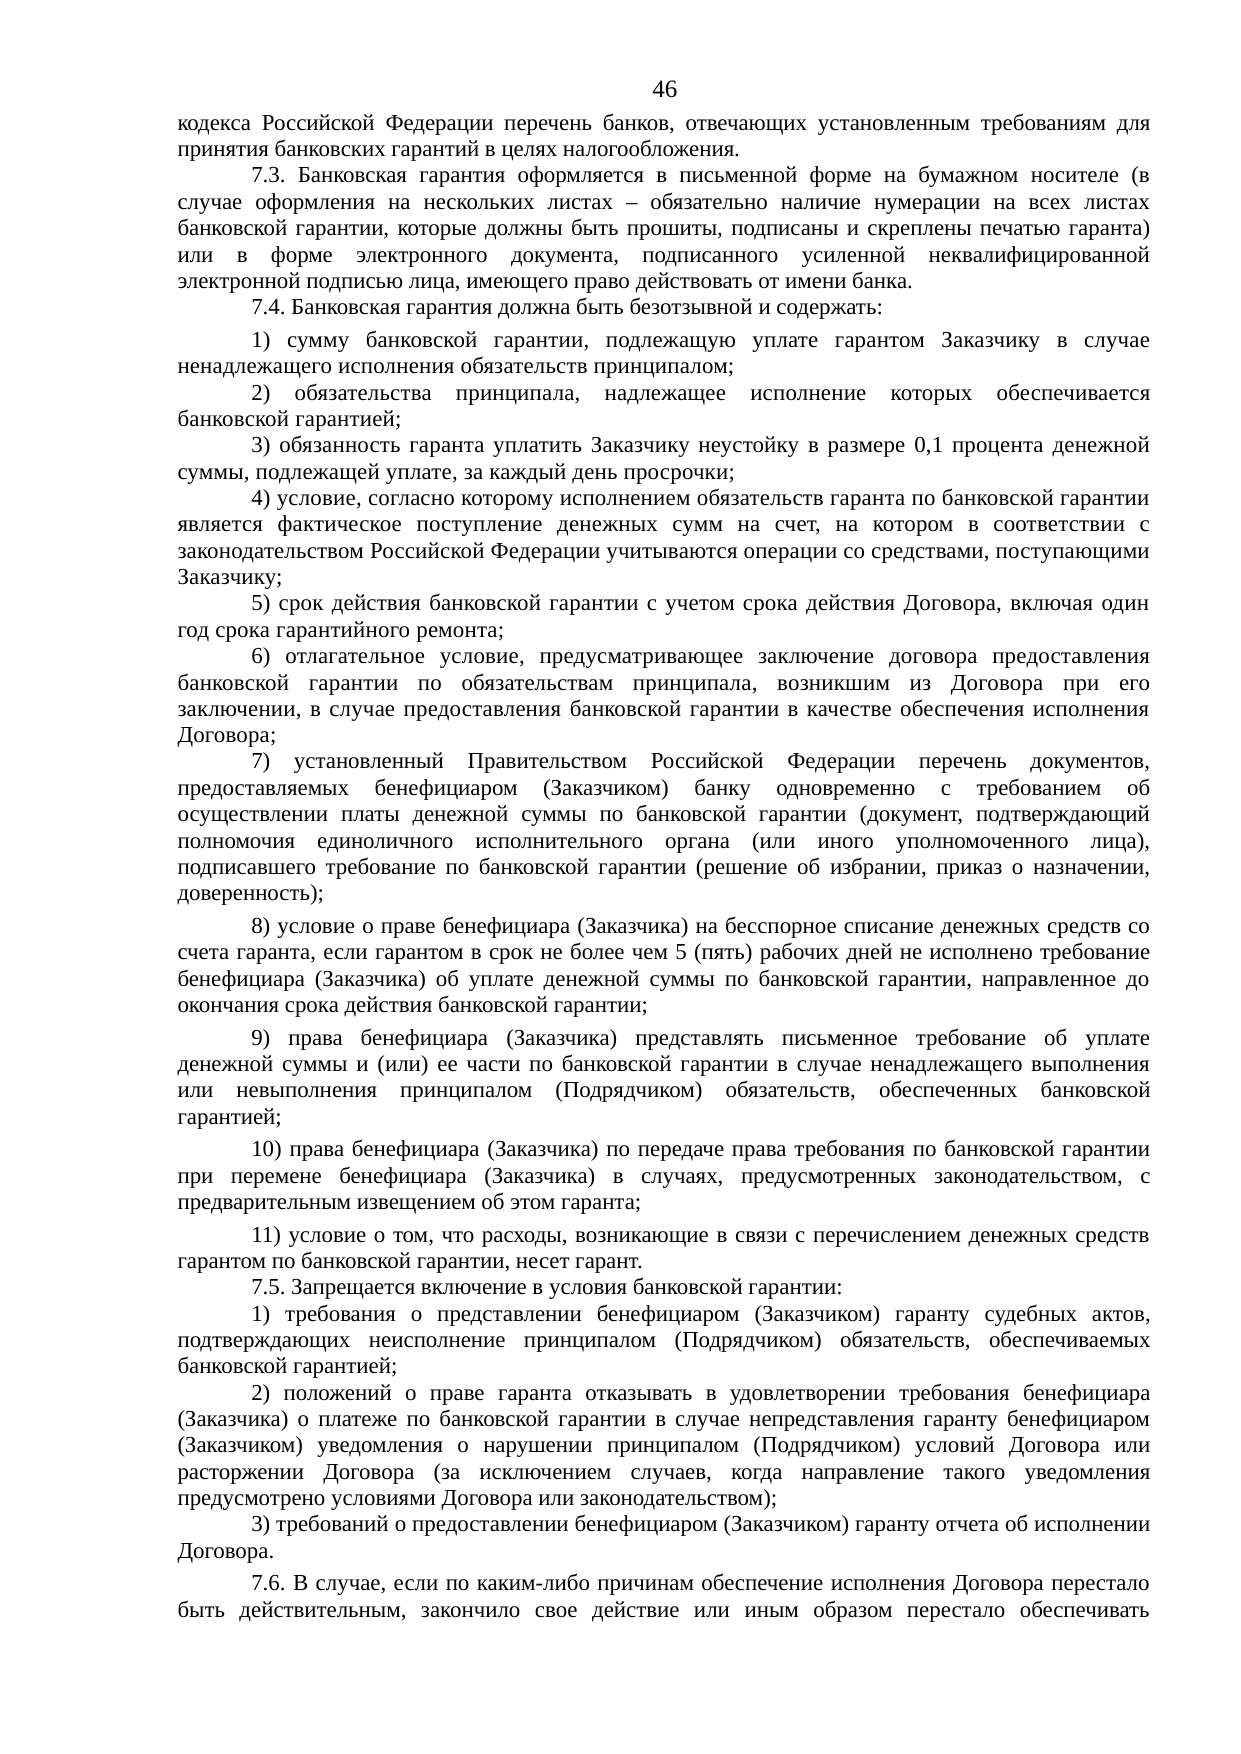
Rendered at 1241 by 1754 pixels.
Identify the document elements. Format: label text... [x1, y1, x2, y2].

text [177, 1569, 1152, 1622]
text 9) права бенефициара (Заказчика) представлять письменное требование об уплате денежной суммы и (или) ее части по банковской гарантии в случае ненадлежащего выполнения или невыполнения принципалом (Подрядчиком) обязательств, обеспеченных банковской гарантией; [177, 1024, 1152, 1129]
text 2) обязательства принципала, надлежащее исполнение которых обеспечивается банковской гарантией; [177, 379, 1152, 431]
text 3) обязанность гаранта уплатить Заказчику неустойку в размере 0,1 процента денежной суммы, подлежащей уплате, за каждый день просрочки; [177, 431, 1152, 484]
text 2) положений о праве гаранта отказывать в удовлетворении требования бенефициара (Заказчика) о платеже по банковской гарантии в случае непредставления гаранту бенефициаром (Заказчиком) уведомления о нарушении принципалом (Подрядчиком) условий Договора или расторжении Договора (за исключением случаев, когда направление такого уведомления предусмотрено условиями Договора или законодательством); [177, 1379, 1152, 1511]
text 7) установленный Правительством Российской Федерации перечень документов, предоставляемых бенефициаром (Заказчиком) банку одновременно с требованием об осуществлении платы денежной суммы по банковской гарантии (документ, подтверждающий полномочия единоличного исполнительного органа (или иного уполномоченного лица), подписавшего требование по банковской гарантии (решение об избрании, приказ о назначении, доверенность); [177, 748, 1152, 906]
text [177, 109, 1152, 162]
text 10) права бенефициара (Заказчика) по передаче права требования по банковской гарантии при перемене бенефициара (Заказчика) в случаях, предусмотренных законодательством, с предварительным извещением об этом гаранта; [177, 1135, 1152, 1214]
text 4) условие, согласно которому исполнением обязательств гаранта по банковской гарантии является фактическое поступление денежных сумм на счет, на котором в соответствии с законодательством Российской Федерации учитываются операции со средствами, поступающими Заказчику; [177, 484, 1152, 589]
text 7.4. Банковская гарантия должна быть безотзывной и содержать: [177, 293, 1152, 320]
text 7.5. Запрещается включение в условия банковской гарантии: [177, 1273, 1152, 1300]
text 7.3. Банковская гарантия оформляется в письменной форме на бумажном носителе (в случае оформления на нескольких листах – обязательно наличие нумерации на всех листах банковской гарантии, которые должны быть прошиты, подписаны и скреплены печатью гаранта) или в форме электронного документа, подписанного усиленной неквалифицированной электронной подписью лица, имеющего право действовать от имени банка. [177, 162, 1152, 293]
text 6) отлагательное условие, предусматривающее заключение договора предоставления банковской гарантии по обязательствам принципала, возникшим из Договора при его заключении, в случае предоставления банковской гарантии в качестве обеспечения исполнения Договора; [177, 642, 1152, 748]
text 11) условие о том, что расходы, возникающие в связи с перечислением денежных средств гарантом по банковской гарантии, несет гарант. [177, 1221, 1152, 1273]
text 8) условие о праве бенефициара (Заказчика) на бесспорное списание денежных средств со счета гаранта, если гарантом в срок не более чем 5 (пять) рабочих дней не исполнено требование бенефициара (Заказчика) об уплате денежной суммы по банковской гарантии, направленное до окончания срока действия банковской гарантии; [177, 912, 1152, 1017]
text 1) сумму банковской гарантии, подлежащую уплате гарантом Заказчику в случае ненадлежащего исполнения обязательств принципалом; [177, 326, 1152, 379]
text 3) требований о предоставлении бенефициаром (Заказчиком) гаранту отчета об исполнении Договора. [177, 1511, 1152, 1563]
text 5) срок действия банковской гарантии с учетом срока действия Договора, включая один год срока гарантийного ремонта; [177, 589, 1152, 642]
text 1) требования о представлении бенефициаром (Заказчиком) гаранту судебных актов, подтверждающих неисполнение принципалом (Подрядчиком) обязательств, обеспечиваемых банковской гарантией; [177, 1300, 1152, 1379]
